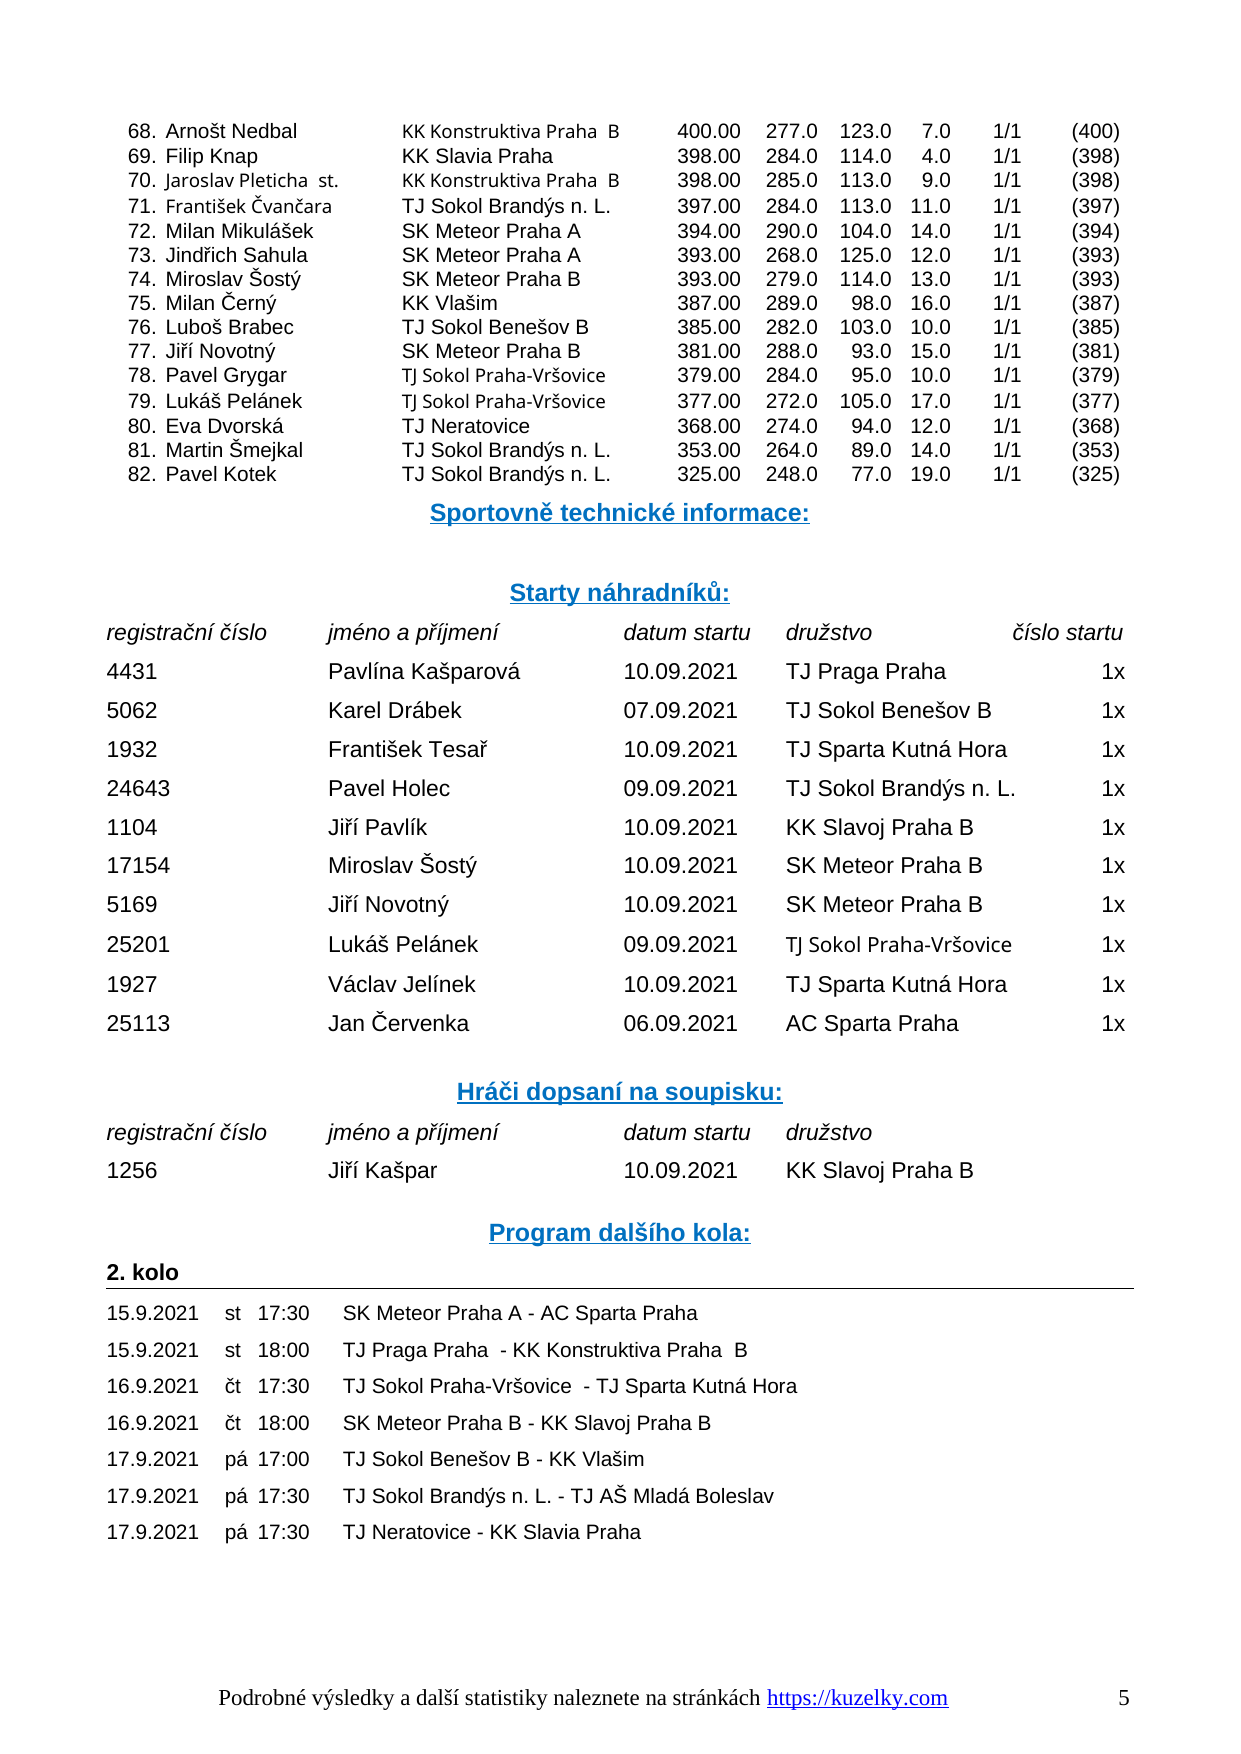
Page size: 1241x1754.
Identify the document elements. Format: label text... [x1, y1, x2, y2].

text 71. František Čvančara TJ Sokol Brandýs n. L. 397.00 284.0 113.0 11.0 1/1 (397) [106, 193, 1134, 219]
text 15.9.2021 st 18:00 TJ Praga Praha - KK Konstruktiva Praha B [106, 1338, 1134, 1362]
text 79. Lukáš Pelánek TJ Sokol Praha-Vršovice 377.00 272.0 105.0 17.0 1/1 (377) [106, 388, 1134, 413]
text 1932 František Tesař 10.09.2021 TJ Sparta Kutná Hora 1x [106, 736, 1134, 762]
text 16.9.2021 čt 17:30 TJ Sokol Praha-Vršovice - TJ Sparta Kutná Hora [106, 1374, 1134, 1398]
text 5169 Jiří Novotný 10.09.2021 SK Meteor Praha B 1x [106, 891, 1134, 917]
text 82. Pavel Kotek TJ Sokol Brandýs n. L. 325.00 248.0 77.0 19.0 1/1 (325) [106, 461, 1134, 485]
text 75. Milan Černý KK Vlašim 387.00 289.0 98.0 16.0 1/1 (387) [106, 291, 1134, 314]
text 78. Pavel Grygar TJ Sokol Praha-Vršovice 379.00 284.0 95.0 10.0 1/1 (379) [106, 362, 1134, 388]
text 1256 Jiří Kašpar 10.09.2021 KK Slavoj Praha B [106, 1157, 1134, 1184]
text 73. Jindřich Sahula SK Meteor Praha A 393.00 268.0 125.0 12.0 1/1 (393) [106, 243, 1134, 267]
text 80. Eva Dvorská TJ Neratovice 368.00 274.0 94.0 12.0 1/1 (368) [106, 413, 1134, 437]
text 17154 Miroslav Šostý 10.09.2021 SK Meteor Praha B 1x [106, 852, 1134, 879]
text 70. Jaroslav Pleticha st. KK Konstruktiva Praha B 398.00 285.0 113.0 9.0 1/1 (398) [106, 168, 1134, 193]
text 69. Filip Knap KK Slavia Praha 398.00 284.0 114.0 4.0 1/1 (398) [106, 144, 1134, 168]
text 76. Luboš Brabec TJ Sokol Benešov B 385.00 282.0 103.0 10.0 1/1 (385) [106, 314, 1134, 338]
text Program dalšího kola: [94, 1218, 1145, 1247]
text registrační číslo jméno a příjmení datum startu družstvo [106, 1119, 1134, 1145]
text Hráči dopsaní na soupisku: [94, 1049, 1145, 1106]
text 16.9.2021 čt 18:00 SK Meteor Praha B - KK Slavoj Praha B [106, 1411, 1134, 1434]
text 15.9.2021 st 17:30 SK Meteor Praha A - AC Sparta Praha [106, 1301, 1134, 1325]
text 2. kolo [106, 1259, 1134, 1288]
text 24643 Pavel Holec 09.09.2021 TJ Sokol Brandýs n. L. 1x [106, 774, 1134, 801]
text 17.9.2021 pá 17:30 TJ Neratovice - KK Slavia Praha [106, 1520, 1134, 1544]
text 1104 Jiří Pavlík 10.09.2021 KK Slavoj Praha B 1x [106, 813, 1134, 840]
text 17.9.2021 pá 17:00 TJ Sokol Benešov B - KK Vlašim [106, 1447, 1134, 1471]
text 5062 Karel Drábek 07.09.2021 TJ Sokol Benešov B 1x [106, 697, 1134, 723]
text Sportovně technické informace: [94, 498, 1145, 527]
text 74. Miroslav Šostý SK Meteor Praha B 393.00 279.0 114.0 13.0 1/1 (393) [106, 267, 1134, 291]
text 25201 Lukáš Pelánek 09.09.2021 TJ Sokol Praha-Vršovice 1x [106, 930, 1134, 958]
text registrační číslo jméno a příjmení datum startu družstvo číslo startu [106, 619, 1134, 646]
text 68. Arnošt Nedbal KK Konstruktiva Praha B 400.00 277.0 123.0 7.0 1/1 (400) [106, 118, 1134, 144]
text 81. Martin Šmejkal TJ Sokol Brandýs n. L. 353.00 264.0 89.0 14.0 1/1 (353) [106, 437, 1134, 461]
text 1927 Václav Jelínek 10.09.2021 TJ Sparta Kutná Hora 1x [106, 971, 1134, 997]
text 25113 Jan Červenka 06.09.2021 AC Sparta Praha 1x [106, 1010, 1134, 1036]
text 17.9.2021 pá 17:30 TJ Sokol Brandýs n. L. - TJ AŠ Mladá Boleslav [106, 1483, 1134, 1507]
text Starty náhradníků: [94, 578, 1145, 607]
text 4431 Pavlína Kašparová 10.09.2021 TJ Praga Praha 1x [106, 658, 1134, 684]
text 72. Milan Mikulášek SK Meteor Praha A 394.00 290.0 104.0 14.0 1/1 (394) [106, 219, 1134, 243]
text 77. Jiří Novotný SK Meteor Praha B 381.00 288.0 93.0 15.0 1/1 (381) [106, 338, 1134, 362]
